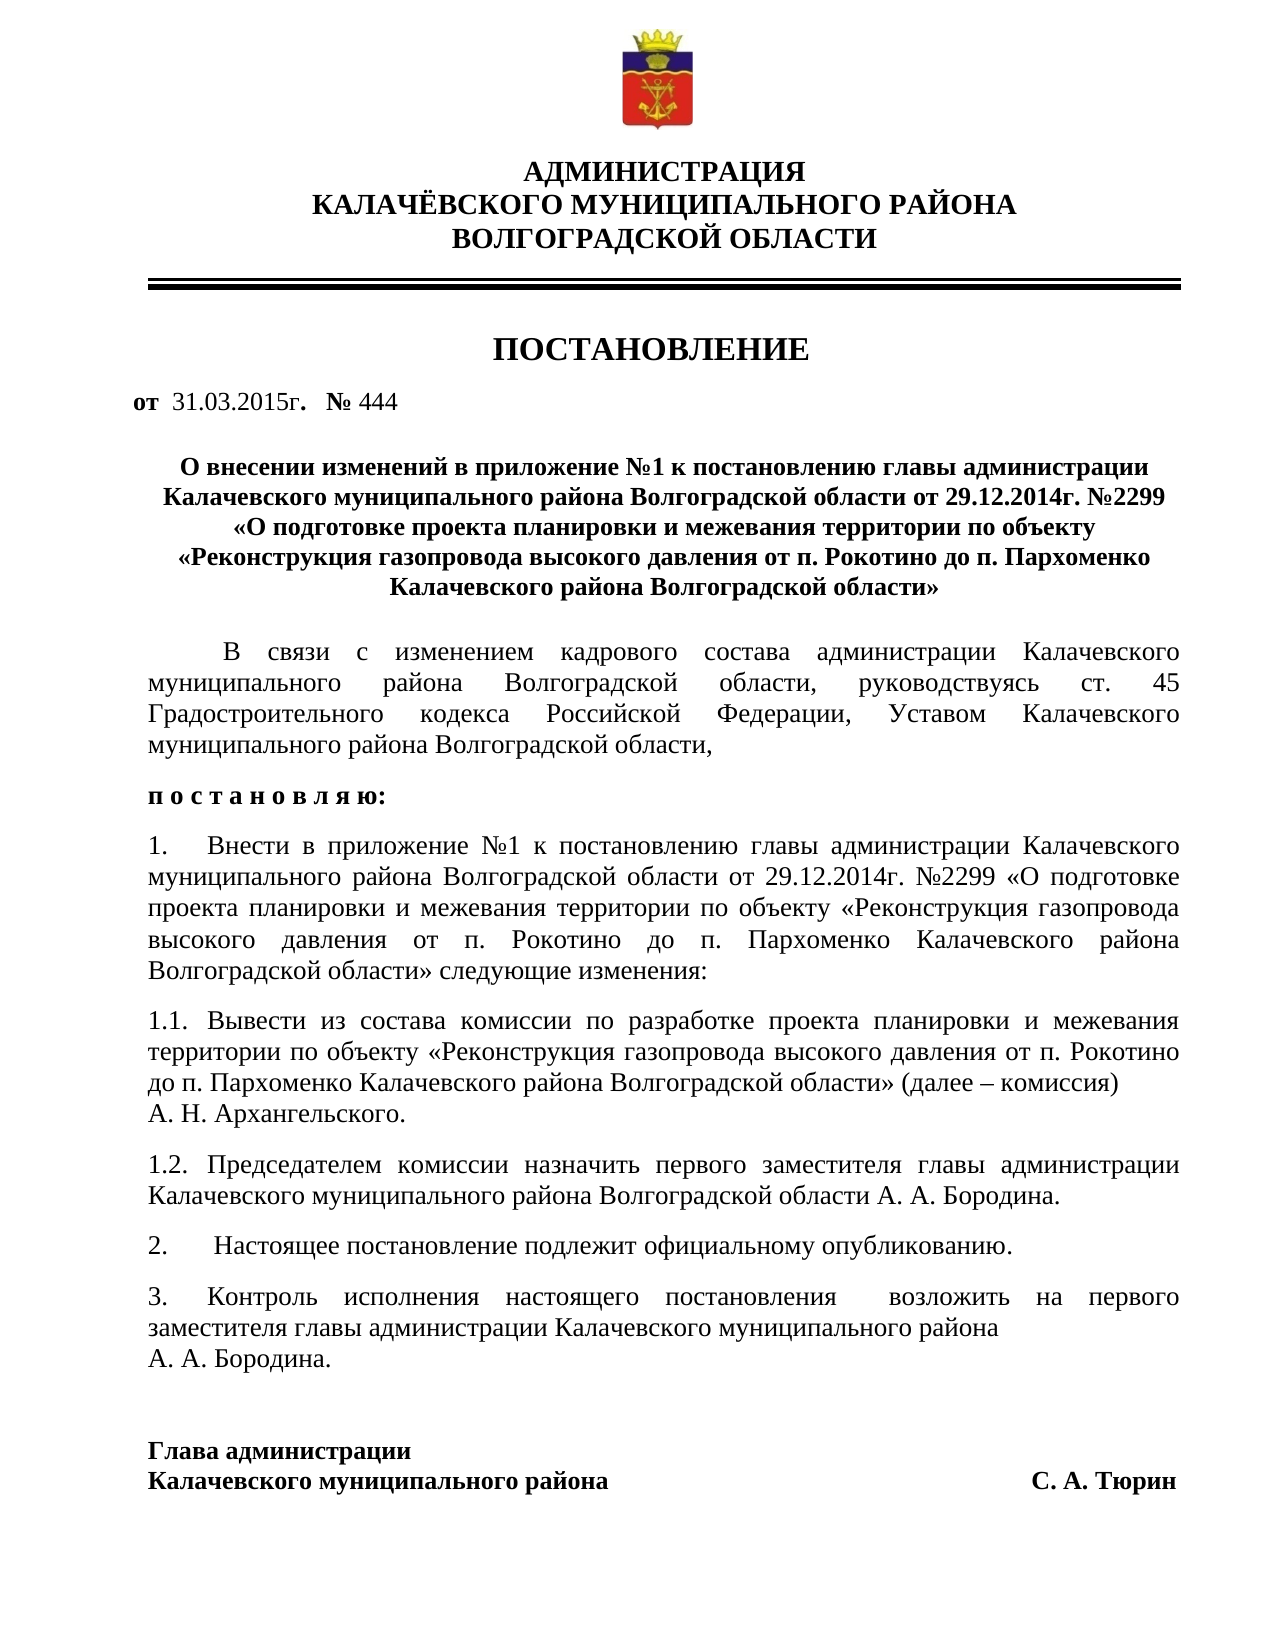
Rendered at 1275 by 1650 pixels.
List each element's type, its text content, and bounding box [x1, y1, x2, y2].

subtitle Калачевского муниципального района С. А. Тюрин [148, 1465, 1181, 1495]
text п о с т а н о в л я ю: [148, 779, 1181, 810]
text А. Н. Архангельского. [148, 1098, 1181, 1129]
subtitle Глава администрации [148, 1435, 1181, 1465]
picture [622, 29, 693, 130]
list Настоящее постановление подлежит официальному опубликованию. [148, 1229, 1181, 1261]
list Контроль исполнения настоящего постановления возложить на первого заместителя главы администрации Калачевского муниципального района [148, 1280, 1181, 1342]
subtitle ПОСТАНОВЛЕНИЕ [148, 329, 1181, 367]
text от 31.03.2015г. № 444 [118, 386, 1196, 416]
text ВОЛГОГРАДСКОЙ ОБЛАСТИ [148, 221, 1181, 254]
text В связи с изменением кадрового состава администрации Калачевского муниципального района Волгоградской области, руководствуясь ст. 45 Градостроительного кодекса Российской Федерации, Уставом Калачевского муниципального района Волгоградской области, [148, 635, 1181, 760]
list Вывести из состава комиссии по разработке проекта планировки и межевания территории по объекту «Реконструкция газопровода высокого давления от п. Рокотино до п. Пархоменко Калачевского района Волгоградской области» (далее – комиссия) [148, 1004, 1181, 1098]
text А. А. Бородина. [148, 1342, 1181, 1373]
list Председателем комиссии назначить первого заместителя главы администрации Калачевского муниципального района Волгоградской области А. А. Бородина. [148, 1148, 1181, 1210]
subtitle АДМИНИСТРАЦИЯ [148, 154, 1181, 187]
text О внесении изменений в приложение №1 к постановлению главы администрации Калачевского муниципального района Волгоградской области от 29.12.2014г. №2299 «О подготовке проекта планировки и межевания территории по объекту «Реконструкция газопровода высокого давления от п. Рокотино до п. Пархоменко Калачевского района Волгоградской области» [148, 451, 1181, 601]
list Внести в приложение №1 к постановлению главы администрации Калачевского муниципального района Волгоградской области от 29.12.2014г. №2299 «О подготовке проекта планировки и межевания территории по объекту «Реконструкция газопровода высокого давления от п. Рокотино до п. Пархоменко Калачевского района Волгоградской области» следующие изменения: [148, 829, 1181, 985]
subtitle КАЛАЧЁВСКОГО МУНИЦИПАЛЬНОГО РАЙОНА [148, 187, 1181, 221]
